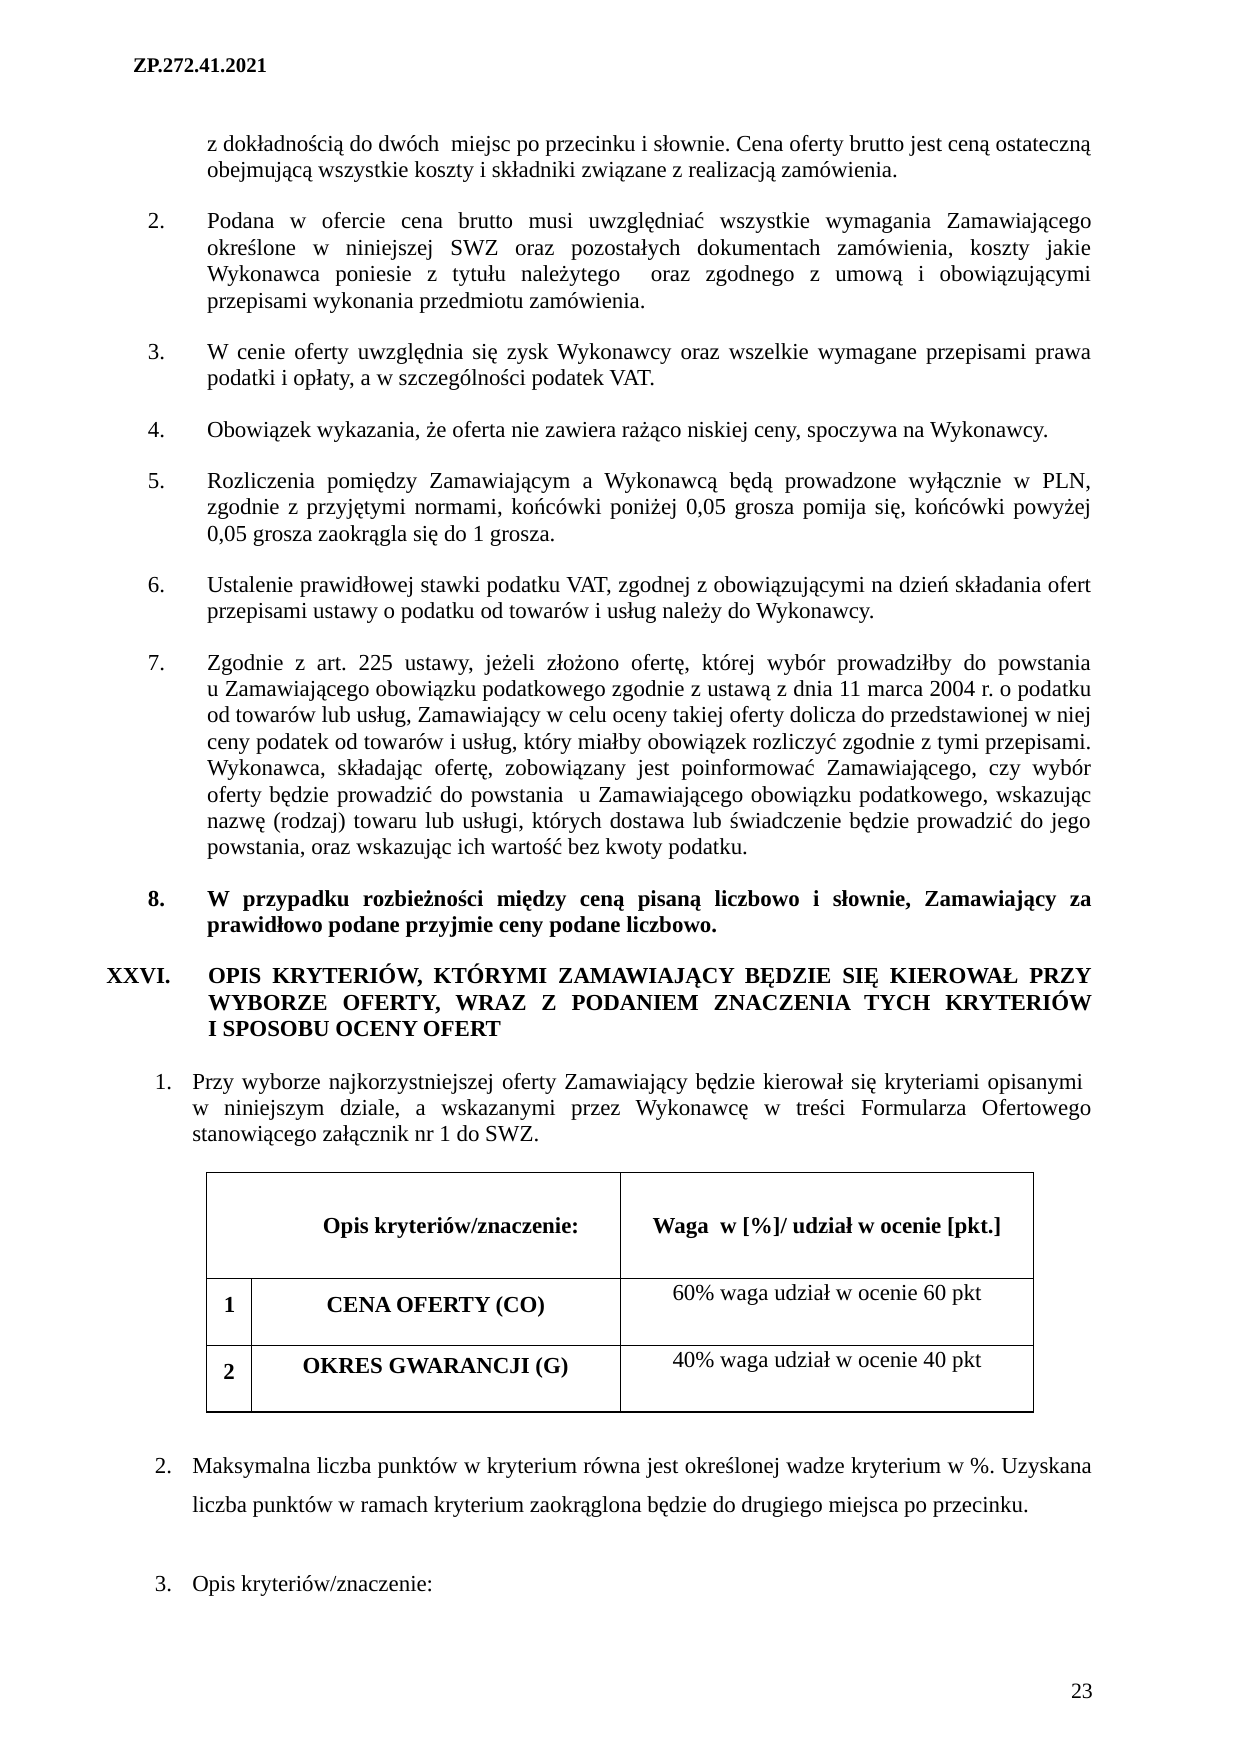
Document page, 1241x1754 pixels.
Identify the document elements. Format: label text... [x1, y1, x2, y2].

table_cell 60% waga udział w ocenie 60 pkt [621, 1279, 1033, 1345]
list Maksymalna liczba punktów w kryterium równa jest określonej wadze kryterium w %. Uzyskana liczba punktów w ramach kryterium zaokrąglona będzie do drugiego miejsca po przecinku. [154, 1452, 1092, 1518]
list Przy wyborze najkorzystniejszej oferty Zamawiający będzie kierował się kryteriami opisanymi w niniejszym dziale, a wskazanymi przez Wykonawcę w treści Formularza Ofertowego stanowiącego załącznik nr 1 do SWZ. [154, 1068, 1092, 1147]
table_cell OKRES GWARANCJI (G) [252, 1346, 620, 1411]
table_cell 1 [207, 1279, 251, 1345]
list Rozliczenia pomiędzy Zamawiającym a Wykonawcą będą prowadzone wyłącznie w PLN, zgodnie z przyjętymi normami, końcówki poniżej 0,05 grosza pomija się, końcówki powyżej 0,05 grosza zaokrągla się do 1 grosza. [148, 467, 1092, 546]
list Obowiązek wykazania, że oferta nie zawiera rażąco niskiej ceny, spoczywa na Wykonawcy. [148, 416, 1092, 442]
list W przypadku rozbieżności między ceną pisaną liczbowo i słownie, Zamawiający za prawidłowo podane przyjmie ceny podane liczbowo. [148, 885, 1092, 937]
list W cenie oferty uwzględnia się zysk Wykonawcy oraz wszelkie wymagane przepisami prawa podatki i opłaty, a w szczególności podatek VAT. [148, 338, 1092, 391]
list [148, 130, 1092, 183]
table_header Waga w [%]/ udział w ocenie [pkt.] [621, 1173, 1033, 1278]
list OPIS KRYTERIÓW, KTÓRYMI ZAMAWIAJĄCY BĘDZIE SIĘ KIEROWAŁ PRZY WYBORZE OFERTY, WRAZ Z PODANIEM ZNACZENIA TYCH KRYTERIÓW I SPOSOBU OCENY OFERT [170, 962, 1092, 1041]
table_header Opis kryteriów/znaczenie: [207, 1173, 620, 1278]
list Podana w ofercie cena brutto musi uwzględniać wszystkie wymagania Zamawiającego określone w niniejszej SWZ oraz pozostałych dokumentach zamówienia, koszty jakie Wykonawca poniesie z tytułu należytego oraz zgodnego z umową i obowiązującymi przepisami wykonania przedmiotu zamówienia. [148, 208, 1092, 313]
list Opis kryteriów/znaczenie: [154, 1570, 1092, 1597]
list Ustalenie prawidłowej stawki podatku VAT, zgodnej z obowiązującymi na dzień składania ofert przepisami ustawy o podatku od towarów i usług należy do Wykonawcy. [148, 571, 1092, 624]
table_cell 2 [207, 1346, 251, 1411]
list Zgodnie z art. 225 ustawy, jeżeli złożono ofertę, której wybór prowadziłby do powstania u Zamawiającego obowiązku podatkowego zgodnie z ustawą z dnia 11 marca 2004 r. o podatku od towarów lub usług, Zamawiający w celu oceny takiej oferty dolicza do przedstawionej w niej ceny podatek od towarów i usług, który miałby obowiązek rozliczyć zgodnie z tymi przepisami. Wykonawca, składając ofertę, zobowiązany jest poinformować Zamawiającego, czy wybór oferty będzie prowadzić do powstania u Zamawiającego obowiązku podatkowego, wskazując nazwę (rodzaj) towaru lub usługi, których dostawa lub świadczenie będzie prowadzić do jego powstania, oraz wskazując ich wartość bez kwoty podatku. [148, 649, 1092, 860]
table_cell 40% waga udział w ocenie 40 pkt [621, 1346, 1033, 1411]
table_cell CENA OFERTY (CO) [252, 1279, 620, 1345]
